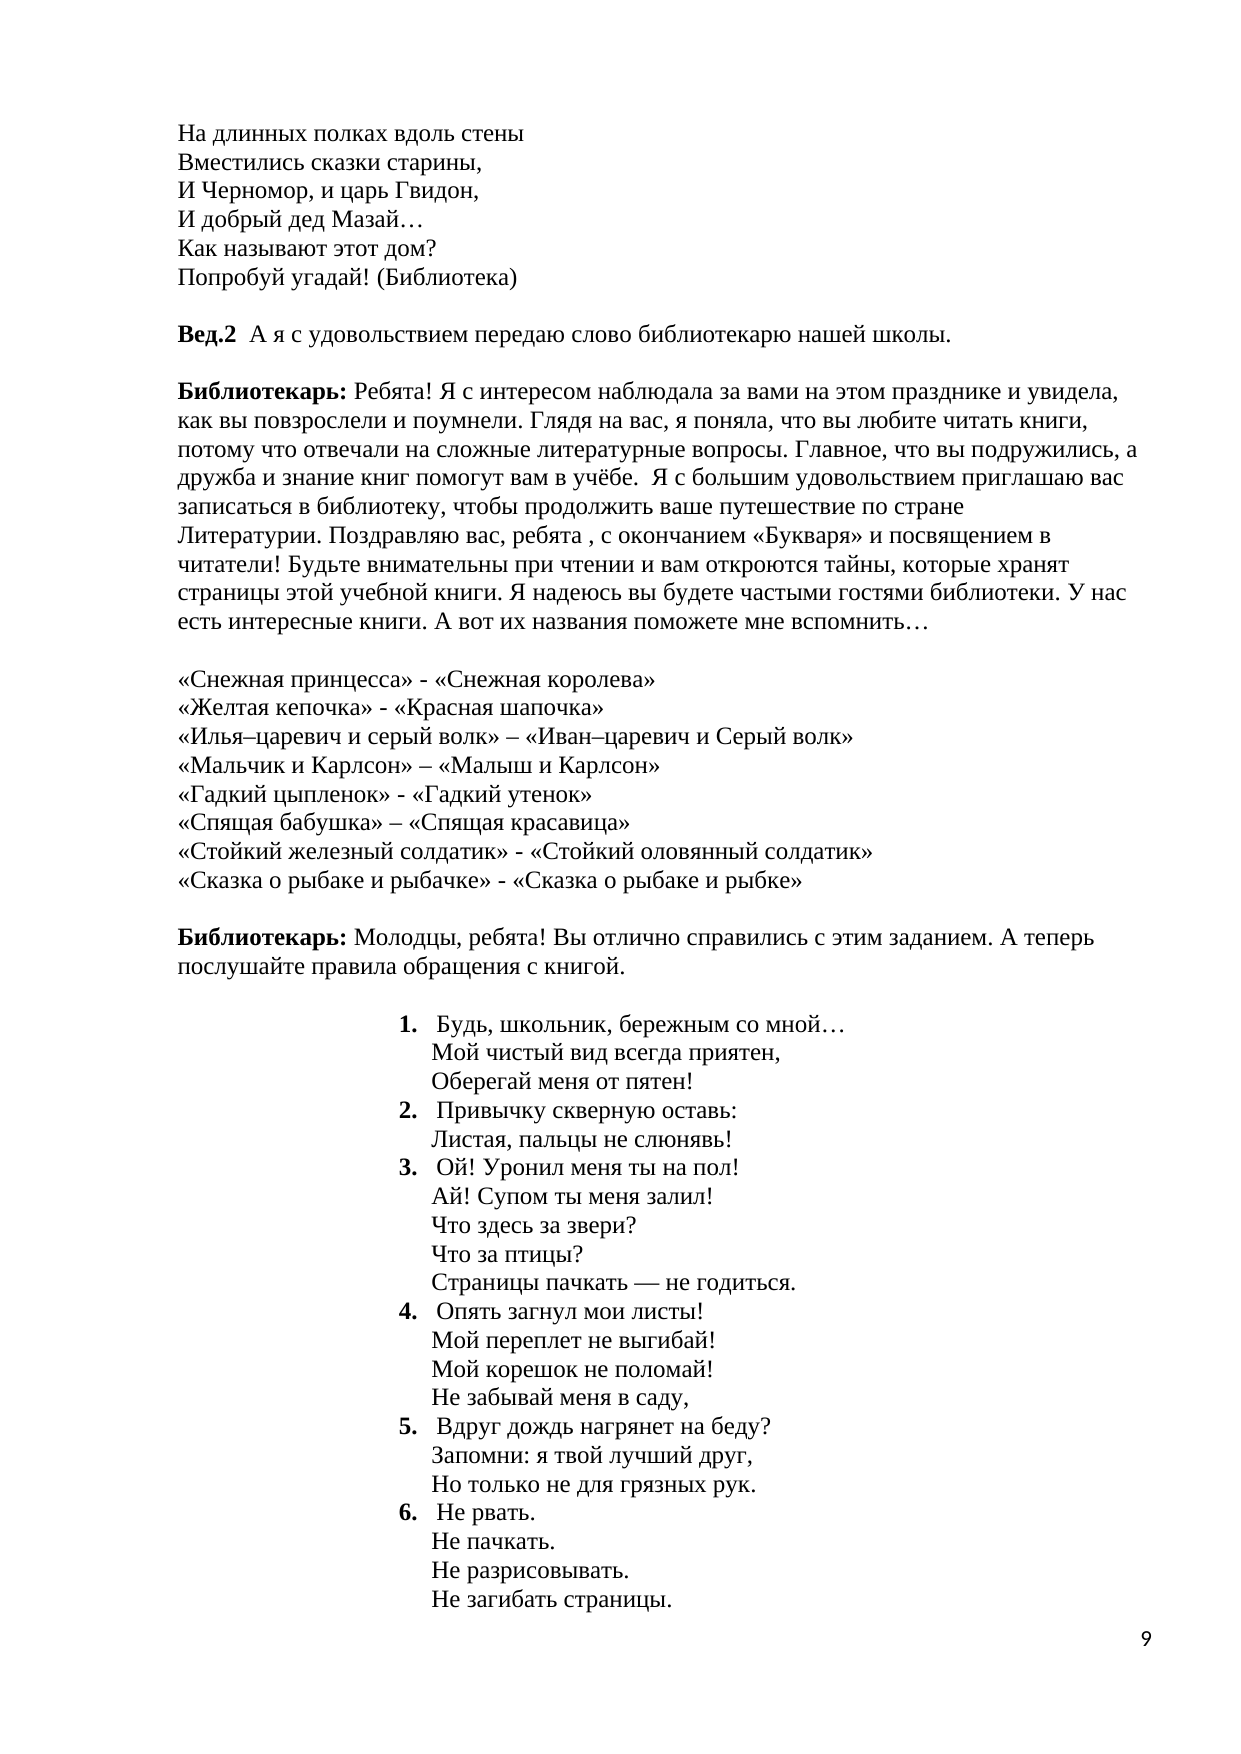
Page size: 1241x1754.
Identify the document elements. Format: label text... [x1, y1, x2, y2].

text Ай! Супом ты меня залил! [431, 1181, 1152, 1210]
text Не загибать страницы. [431, 1584, 1152, 1612]
text Попробуй угадай! (Библиотека) [177, 262, 1152, 291]
text Страницы пачкать — не годиться. [431, 1267, 1152, 1296]
text На длинных полках вдоль стены [177, 118, 1152, 147]
text Что за птицы? [431, 1239, 1152, 1267]
text И Черномор, и царь Гвидон, [177, 176, 1152, 204]
list Привычку скверную оставь: [399, 1095, 1152, 1124]
text Мой корешок не поломай! [431, 1354, 1152, 1382]
text Библиотекарь: Ребята! Я с интересом наблюдала за вами на этом празднике и увидела, как вы повзрослели и поумнели. Глядя на вас, я поняла, что вы любите читать книги, потому что отвечали на сложные литературные вопросы. Главное, что вы подружились, а дружба и знание книг помогут вам в учёбе. Я с большим удовольствием приглашаю вас записаться в библиотеку, чтобы продолжить ваше путешествие по стране Литературии. Поздравляю вас, ребята , с окончанием «Букваря» и посвящением в читатели! Будьте внимательны при чтении и вам откроются тайны, которые хранят страницы этой учебной книги. Я надеюсь вы будете частыми гостями библиотеки. У нас есть интересные книги. А вот их названия поможете мне вспомнить… [177, 376, 1152, 635]
text Не пачкать. [431, 1526, 1152, 1555]
list Вдруг дождь нагрянет на беду? [399, 1411, 1152, 1440]
text Листая, пальцы не слюнявь! [431, 1124, 1152, 1152]
text И добрый дед Мазай… [177, 204, 1152, 233]
text Не забывай меня в саду, [431, 1382, 1152, 1411]
list «Снежная принцесса» - «Снежная королева» «Желтая кепочка» - «Красная шапочка» «Илья–царевич и серый волк» – «Иван–царевич и Серый волк» «Мальчик и Карлсон» – «Малыш и Карлсон» «Гадкий цыпленок» - «Гадкий утенок» «Спящая бабушка» – «Спящая красавица» «Стойкий железный солдатик» - «Стойкий оловянный солдатик» «Сказка о рыбаке и рыбачке» - «Сказка о рыбаке и рыбке» [177, 664, 1152, 894]
list Ой! Уронил меня ты на пол! [399, 1152, 1152, 1181]
text Но только не для грязных рук. [431, 1469, 1152, 1497]
text Вместились сказки старины, [177, 147, 1152, 176]
text Вед.2 А я с удовольствием передаю слово библиотекарю нашей школы. [177, 319, 1152, 348]
text Мой переплет не выгибай! [431, 1325, 1152, 1354]
text Как называют этот дом? [177, 233, 1152, 262]
list Опять загнул мои листы! [399, 1296, 1152, 1325]
text Что здесь за звери? [431, 1210, 1152, 1239]
text Оберегай меня от пятен! [431, 1066, 1152, 1095]
text Не разрисовывать. [431, 1555, 1152, 1584]
list Не рвать. [399, 1497, 1152, 1526]
text Мой чистый вид всегда приятен, [431, 1037, 1152, 1066]
list Библиотекарь: Молодцы, ребята! Вы отлично справились с этим заданием. А теперь послушайте правила обращения с книгой. [177, 922, 1152, 980]
text Запомни: я твой лучший друг, [431, 1440, 1152, 1469]
list Будь, школьник, бережным со мной… [399, 1009, 1152, 1037]
